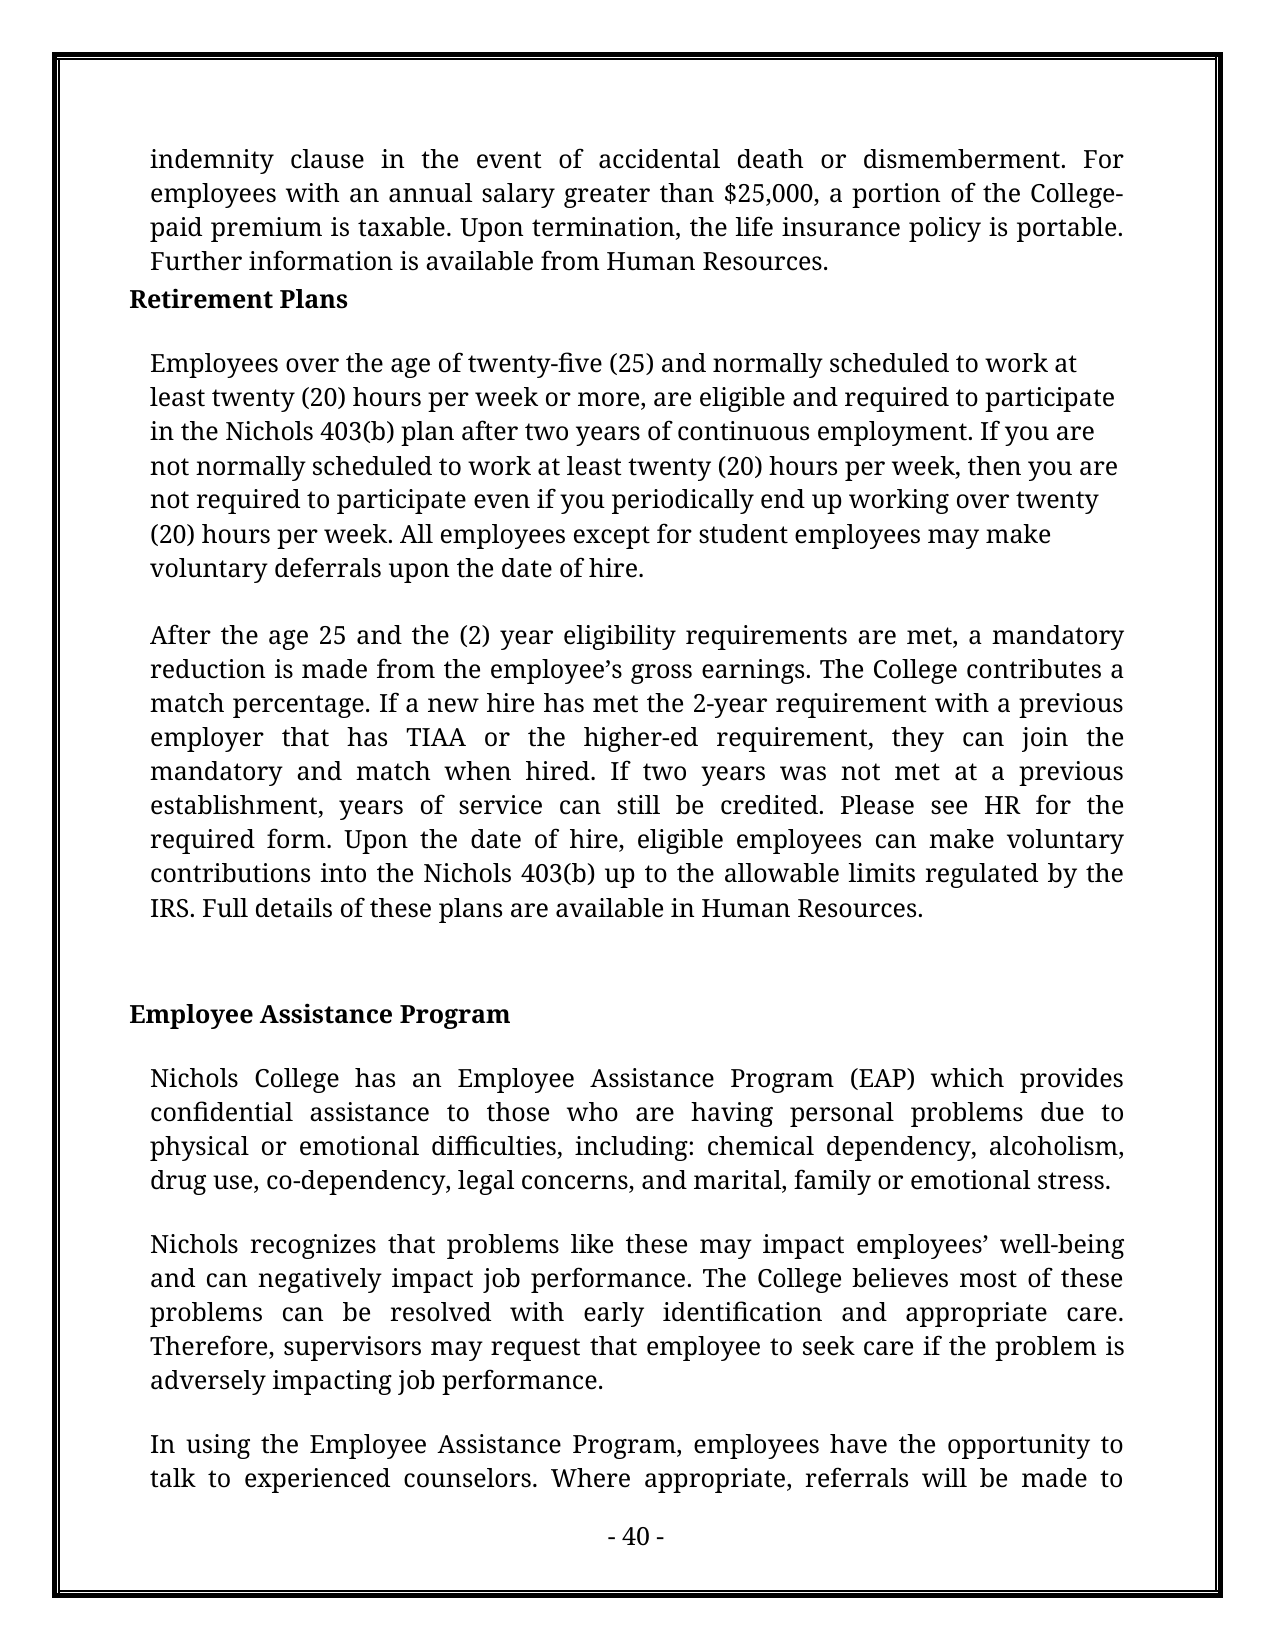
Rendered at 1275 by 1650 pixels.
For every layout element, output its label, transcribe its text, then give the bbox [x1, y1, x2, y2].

text Employees over the age of twenty-five (25) and normally scheduled to work at least twenty (20) hours per week or more, are eligible and required to participate in the Nichols 403(b) plan after two years of continuous employment. If you are not normally scheduled to work at least twenty (20) hours per week, then you are not required to participate even if you periodically end up working over twenty (20) hours per week. All employees except for student employees may make voluntary deferrals upon the date of hire. [150, 346, 1124, 584]
text Nichols recognizes that problems like these may impact employees’ well-being and can negatively impact job performance. The College believes most of these problems can be resolved with early identification and appropriate care. Therefore, supervisors may request that employee to seek care if the problem is adversely impacting job performance. [150, 1226, 1125, 1397]
text Nichols College has an Employee Assistance Program (EAP) which provides confidential assistance to those who are having personal problems due to physical or emotional difficulties, including: chemical dependency, alcoholism, drug use, co-dependency, legal concerns, and marital, family or emotional stress. [150, 1060, 1125, 1197]
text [150, 1427, 1125, 1495]
subtitle Employee Assistance Program [129, 997, 1146, 1031]
subtitle Retirement Plans [129, 282, 1146, 316]
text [150, 142, 1125, 278]
text After the age 25 and the (2) year eligibility requirements are met, a mandatory reduction is made from the employee’s gross earnings. The College contributes a match percentage. If a new hire has met the 2-year requirement with a previous employer that has TIAA or the higher-ed requirement, they can join the mandatory and match when hired. If two years was not met at a previous establishment, years of service can still be credited. Please see HR for the required form. Upon the date of hire, eligible employees can make voluntary contributions into the Nichols 403(b) up to the allowable limits regulated by the IRS. Full details of these plans are available in Human Resources. [150, 618, 1126, 924]
